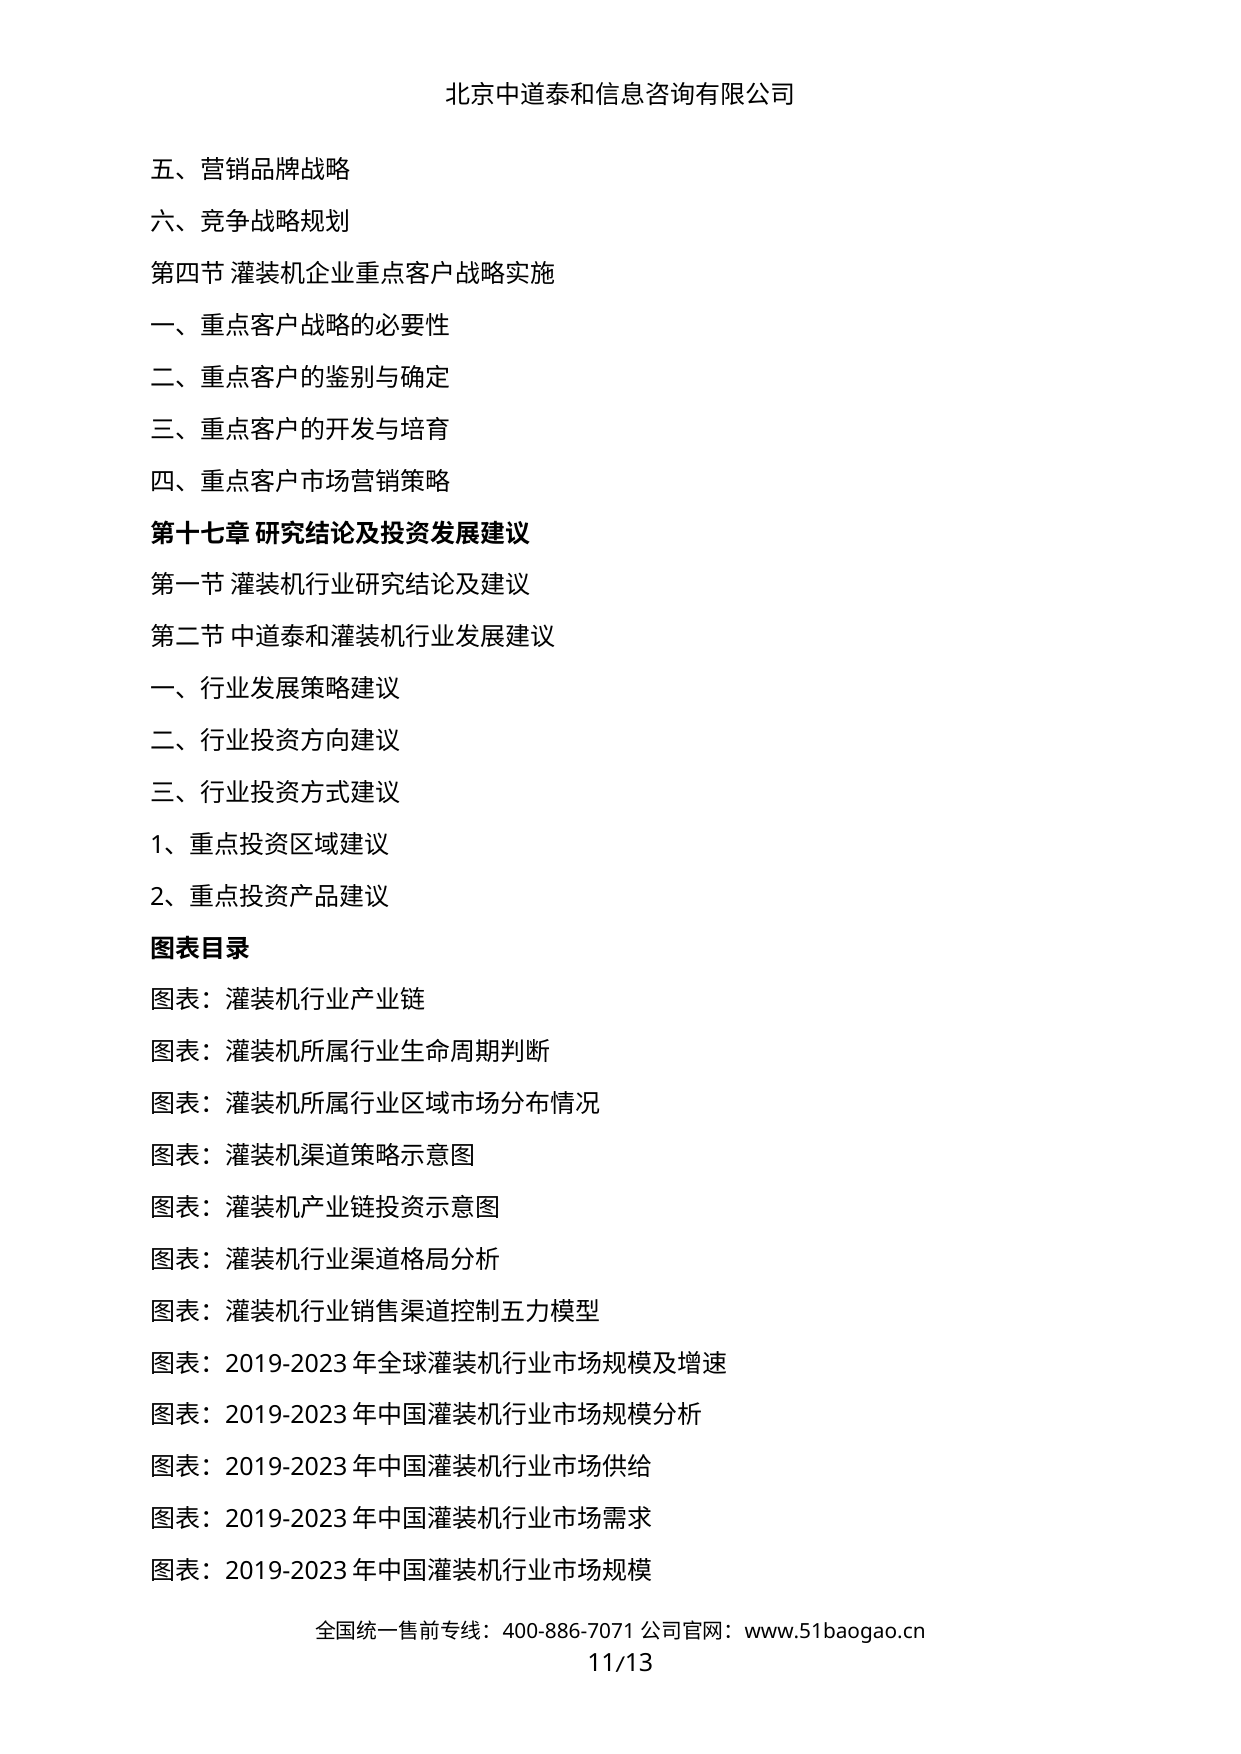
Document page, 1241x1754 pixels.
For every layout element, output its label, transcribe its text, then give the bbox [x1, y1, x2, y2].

text 图表：灌装机渠道策略示意图 [150, 1136, 1090, 1172]
text 2、重点投资产品建议 [150, 876, 1090, 912]
text 二、重点客户的鉴别与确定 [150, 357, 1090, 394]
text 图表：灌装机行业渠道格局分析 [150, 1239, 1090, 1276]
text 三、行业投资方式建议 [150, 772, 1090, 809]
text 1、重点投资区域建议 [150, 824, 1090, 861]
text 一、重点客户战略的必要性 [150, 306, 1090, 342]
text 二、行业投资方向建议 [150, 721, 1090, 757]
text 五、营销品牌战略 [150, 150, 1090, 186]
text 第二节 中道泰和灌装机行业发展建议 [150, 617, 1090, 653]
text 图表：2019-2023年中国灌装机行业市场供给 [150, 1447, 1090, 1483]
text 图表：2019-2023年中国灌装机行业市场规模 [150, 1551, 1090, 1587]
text 一、行业发展策略建议 [150, 669, 1090, 705]
text 图表：灌装机行业产业链 [150, 980, 1090, 1016]
text 图表：灌装机所属行业生命周期判断 [150, 1032, 1090, 1068]
text 图表：灌装机产业链投资示意图 [150, 1187, 1090, 1224]
text 图表：2019-2023年中国灌装机行业市场规模分析 [150, 1395, 1090, 1431]
text 图表：2019-2023年全球灌装机行业市场规模及增速 [150, 1343, 1090, 1379]
text 图表目录 [150, 928, 1090, 964]
text 图表：灌装机行业销售渠道控制五力模型 [150, 1291, 1090, 1327]
text 六、竞争战略规划 [150, 202, 1090, 238]
text 第一节 灌装机行业研究结论及建议 [150, 565, 1090, 601]
text 四、重点客户市场营销策略 [150, 461, 1090, 497]
text 图表：灌装机所属行业区域市场分布情况 [150, 1084, 1090, 1120]
text 三、重点客户的开发与培育 [150, 409, 1090, 446]
text 第四节 灌装机企业重点客户战略实施 [150, 254, 1090, 290]
text 第十七章 研究结论及投资发展建议 [150, 513, 1090, 549]
text 图表：2019-2023年中国灌装机行业市场需求 [150, 1499, 1090, 1535]
